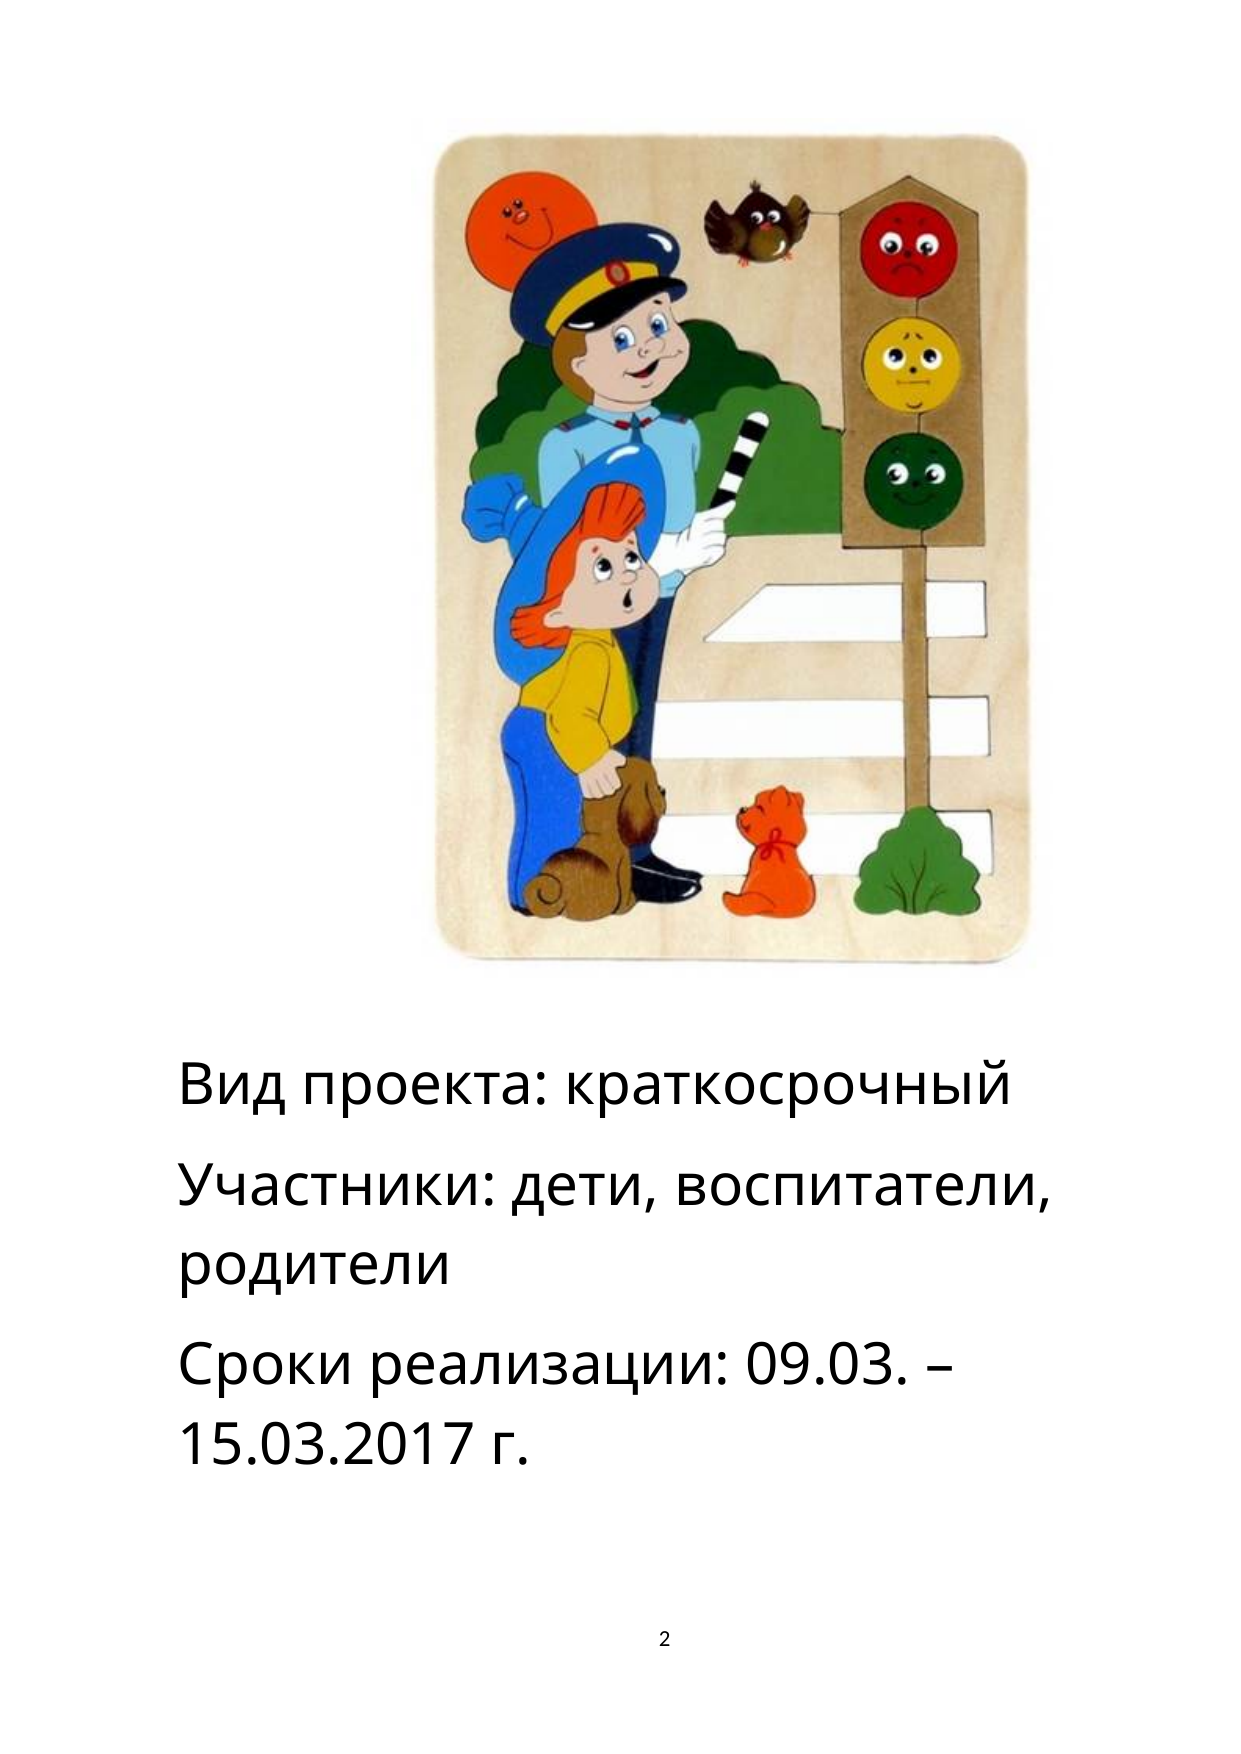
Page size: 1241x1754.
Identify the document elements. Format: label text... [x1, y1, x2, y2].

picture [411, 118, 1054, 978]
text Участники: дети, воспитатели, родители [177, 1143, 1152, 1302]
text Сроки реализации: 09.03. – 15.03.2017 г. [177, 1322, 1152, 1481]
text Вид проекта: краткосрочный [177, 1042, 1152, 1122]
